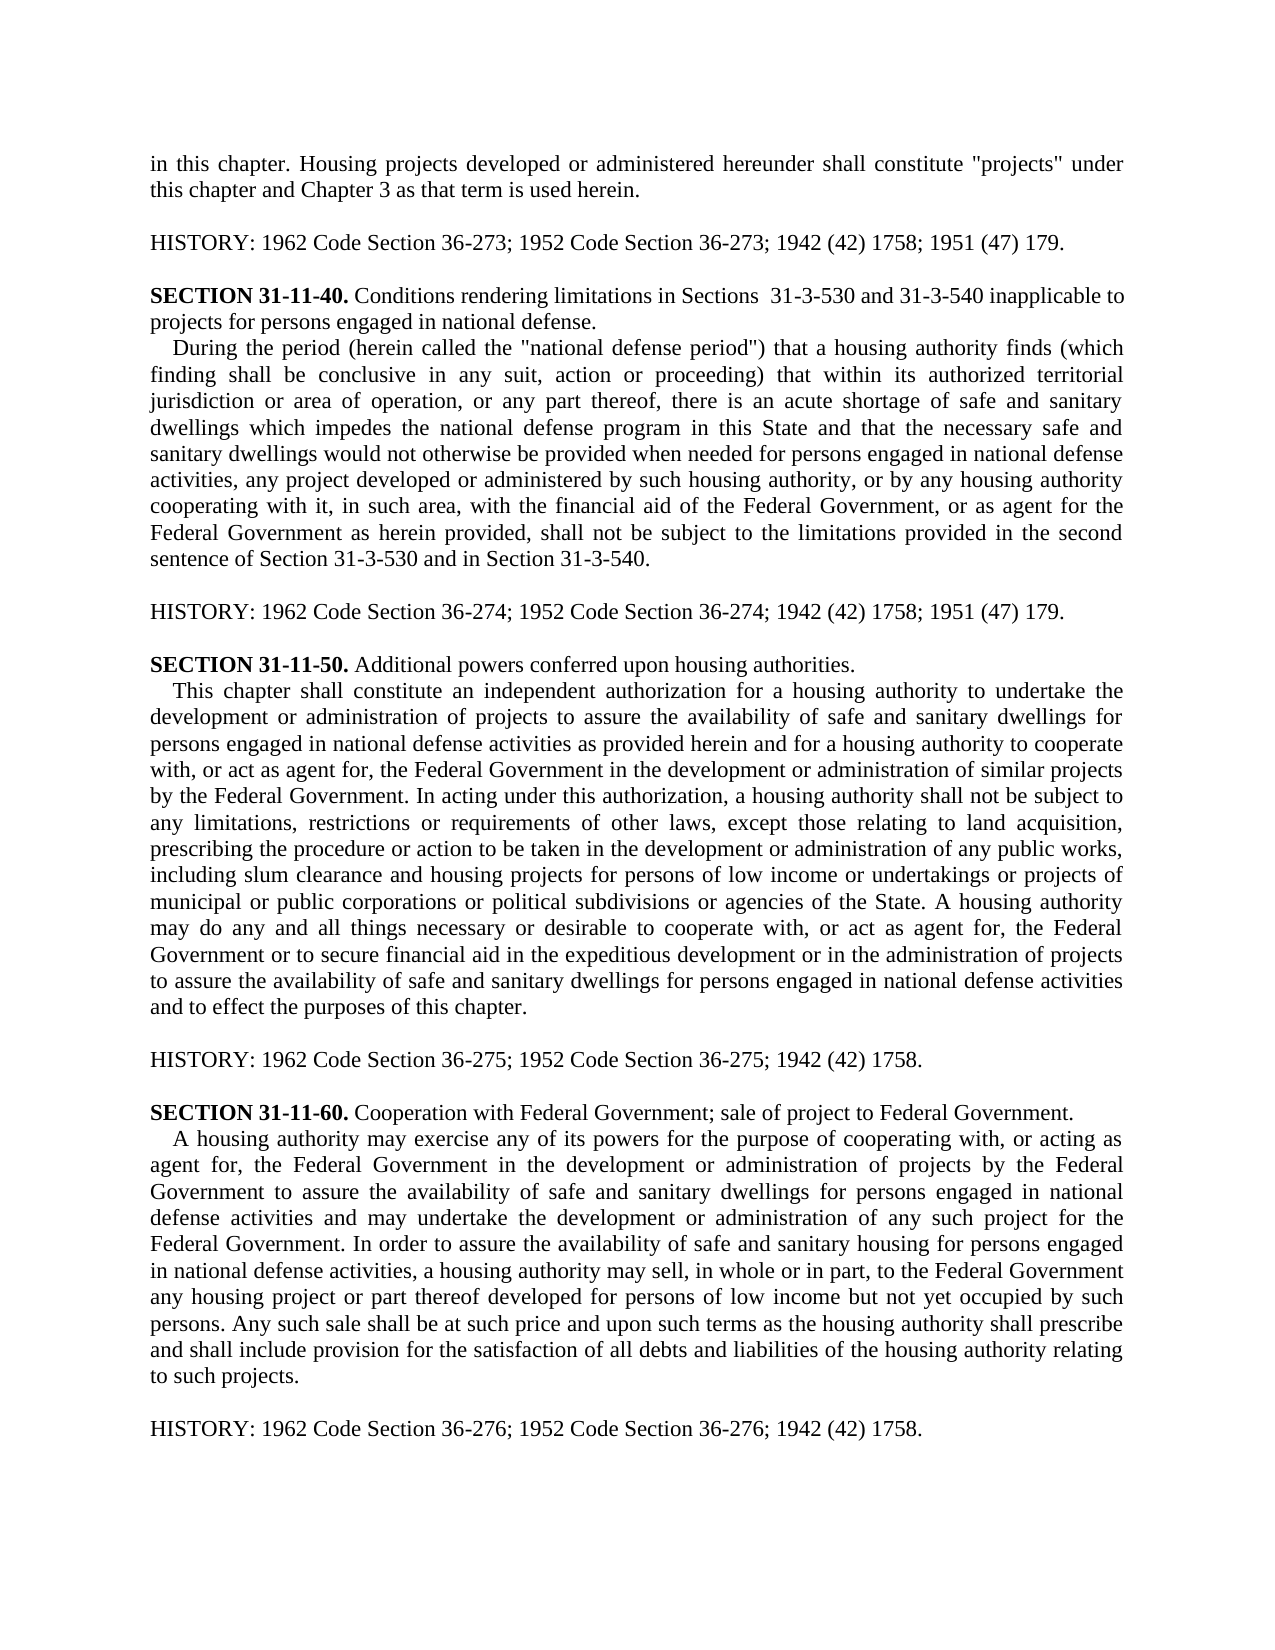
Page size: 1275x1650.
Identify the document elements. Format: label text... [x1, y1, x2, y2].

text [150, 150, 1125, 203]
text SECTION 31-11-60. Cooperation with Federal Government; sale of project to Federal Government. [150, 1099, 1125, 1125]
text SECTION 31-11-50. Additional powers conferred upon housing authorities. [150, 651, 1125, 677]
text During the period (herein called the "national defense period") that a housing authority finds (which finding shall be conclusive in any suit, action or proceeding) that within its authorized territorial jurisdiction or area of operation, or any part thereof, there is an acute shortage of safe and sanitary dwellings which impedes the national defense program in this State and that the necessary safe and sanitary dwellings would not otherwise be provided when needed for persons engaged in national defense activities, any project developed or administered by such housing authority, or by any housing authority cooperating with it, in such area, with the financial aid of the Federal Government, or as agent for the Federal Government as herein provided, shall not be subject to the limitations provided in the second sentence of Section 31-3-530 and in Section 31-3-540. [150, 334, 1125, 572]
text HISTORY: 1962 Code Section 36-274; 1952 Code Section 36-274; 1942 (42) 1758; 1951 (47) 179. [150, 598, 1125, 624]
text HISTORY: 1962 Code Section 36-275; 1952 Code Section 36-275; 1942 (42) 1758. [150, 1046, 1125, 1072]
text This chapter shall constitute an independent authorization for a housing authority to undertake the development or administration of projects to assure the availability of safe and sanitary dwellings for persons engaged in national defense activities as provided herein and for a housing authority to cooperate with, or act as agent for, the Federal Government in the development or administration of similar projects by the Federal Government. In acting under this authorization, a housing authority shall not be subject to any limitations, restrictions or requirements of other laws, except those relating to land acquisition, prescribing the procedure or action to be taken in the development or administration of any public works, including slum clearance and housing projects for persons of low income or undertakings or projects of municipal or public corporations or political subdivisions or agencies of the State. A housing authority may do any and all things necessary or desirable to cooperate with, or act as agent for, the Federal Government or to secure financial aid in the expeditious development or in the administration of projects to assure the availability of safe and sanitary dwellings for persons engaged in national defense activities and to effect the purposes of this chapter. [150, 677, 1125, 1020]
text A housing authority may exercise any of its powers for the purpose of cooperating with, or acting as agent for, the Federal Government in the development or administration of projects by the Federal Government to assure the availability of safe and sanitary dwellings for persons engaged in national defense activities and may undertake the development or administration of any such project for the Federal Government. In order to assure the availability of safe and sanitary housing for persons engaged in national defense activities, a housing authority may sell, in whole or in part, to the Federal Government any housing project or part thereof developed for persons of low income but not yet occupied by such persons. Any such sale shall be at such price and upon such terms as the housing authority shall prescribe and shall include provision for the satisfaction of all debts and liabilities of the housing authority relating to such projects. [150, 1125, 1125, 1389]
text SECTION 31-11-40. Conditions rendering limitations in Sections 31-3-530 and 31-3-540 inapplicable to projects for persons engaged in national defense. [150, 282, 1125, 334]
text HISTORY: 1962 Code Section 36-276; 1952 Code Section 36-276; 1942 (42) 1758. [150, 1415, 1125, 1441]
text HISTORY: 1962 Code Section 36-273; 1952 Code Section 36-273; 1942 (42) 1758; 1951 (47) 179. [150, 229, 1125, 255]
